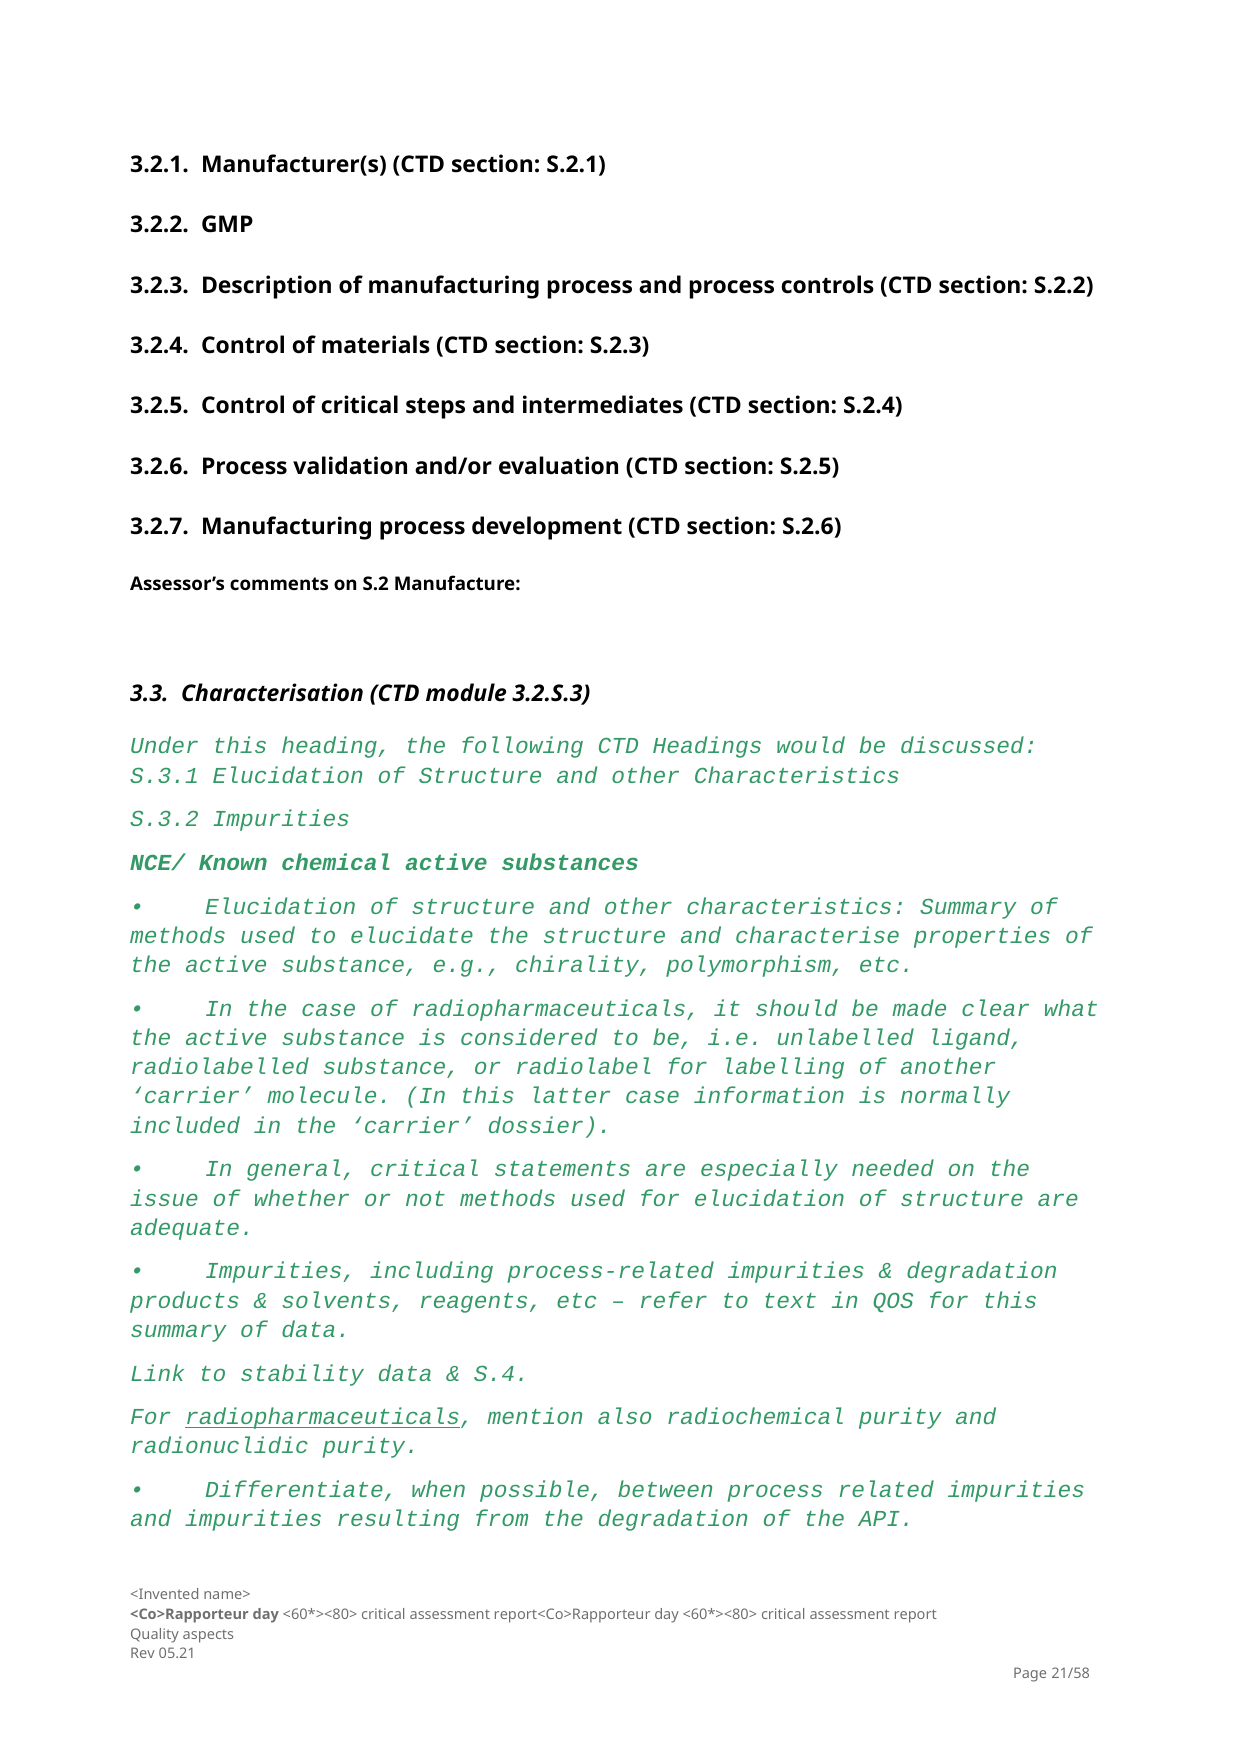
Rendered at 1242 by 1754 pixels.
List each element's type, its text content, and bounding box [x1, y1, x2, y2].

subtitle GMP [130, 208, 1112, 239]
text • Impurities, including process-related impurities & degradation products & solvents, reagents, etc – refer to text in QOS for this summary of data. [130, 1257, 1112, 1344]
text S.3.2 Impurities [130, 804, 1112, 834]
subtitle Characterisation (CTD module 3.2.S.3) [130, 677, 1112, 709]
subtitle Manufacturing process development (CTD section: S.2.6) [130, 510, 1112, 541]
text For radiopharmaceuticals, mention also radiochemical purity and radionuclidic purity. [130, 1402, 1112, 1461]
text Under this heading, the following CTD Headings would be discussed: S.3.1 Elucidation of Structure and other Characteristics [130, 732, 1112, 790]
text • In general, critical statements are especially needed on the issue of whether or not methods used for elucidation of structure are adequate. [130, 1154, 1112, 1242]
text • In the case of radiopharmaceuticals, it should be made clear what the active substance is considered to be, i.e. unlabelled ligand, radiolabelled substance, or radiolabel for labelling of another ‘carrier’ molecule. (In this latter case information is normally included in the ‘carrier’ dossier). [130, 994, 1112, 1140]
subtitle Description of manufacturing process and process controls (CTD section: S.2.2) [130, 268, 1112, 300]
text • Differentiate, when possible, between process related impurities and impurities resulting from the degradation of the API. [130, 1475, 1112, 1534]
text NCE/ Known chemical active substances [130, 848, 1112, 877]
subtitle Process validation and/or evaluation (CTD section: S.2.5) [130, 450, 1112, 481]
text Link to stability data & S.4. [130, 1359, 1112, 1388]
subtitle Manufacturer(s) (CTD section: S.2.1) [130, 148, 1112, 179]
text • Elucidation of structure and other characteristics: Summary of methods used to elucidate the structure and characterise properties of the active substance, e.g., chirality, polymorphism, etc. [130, 892, 1112, 979]
subtitle Control of materials (CTD section: S.2.3) [130, 329, 1112, 360]
subtitle Control of critical steps and intermediates (CTD section: S.2.4) [130, 389, 1112, 421]
subtitle Assessor’s comments on S.2 Manufacture: [130, 571, 1112, 596]
